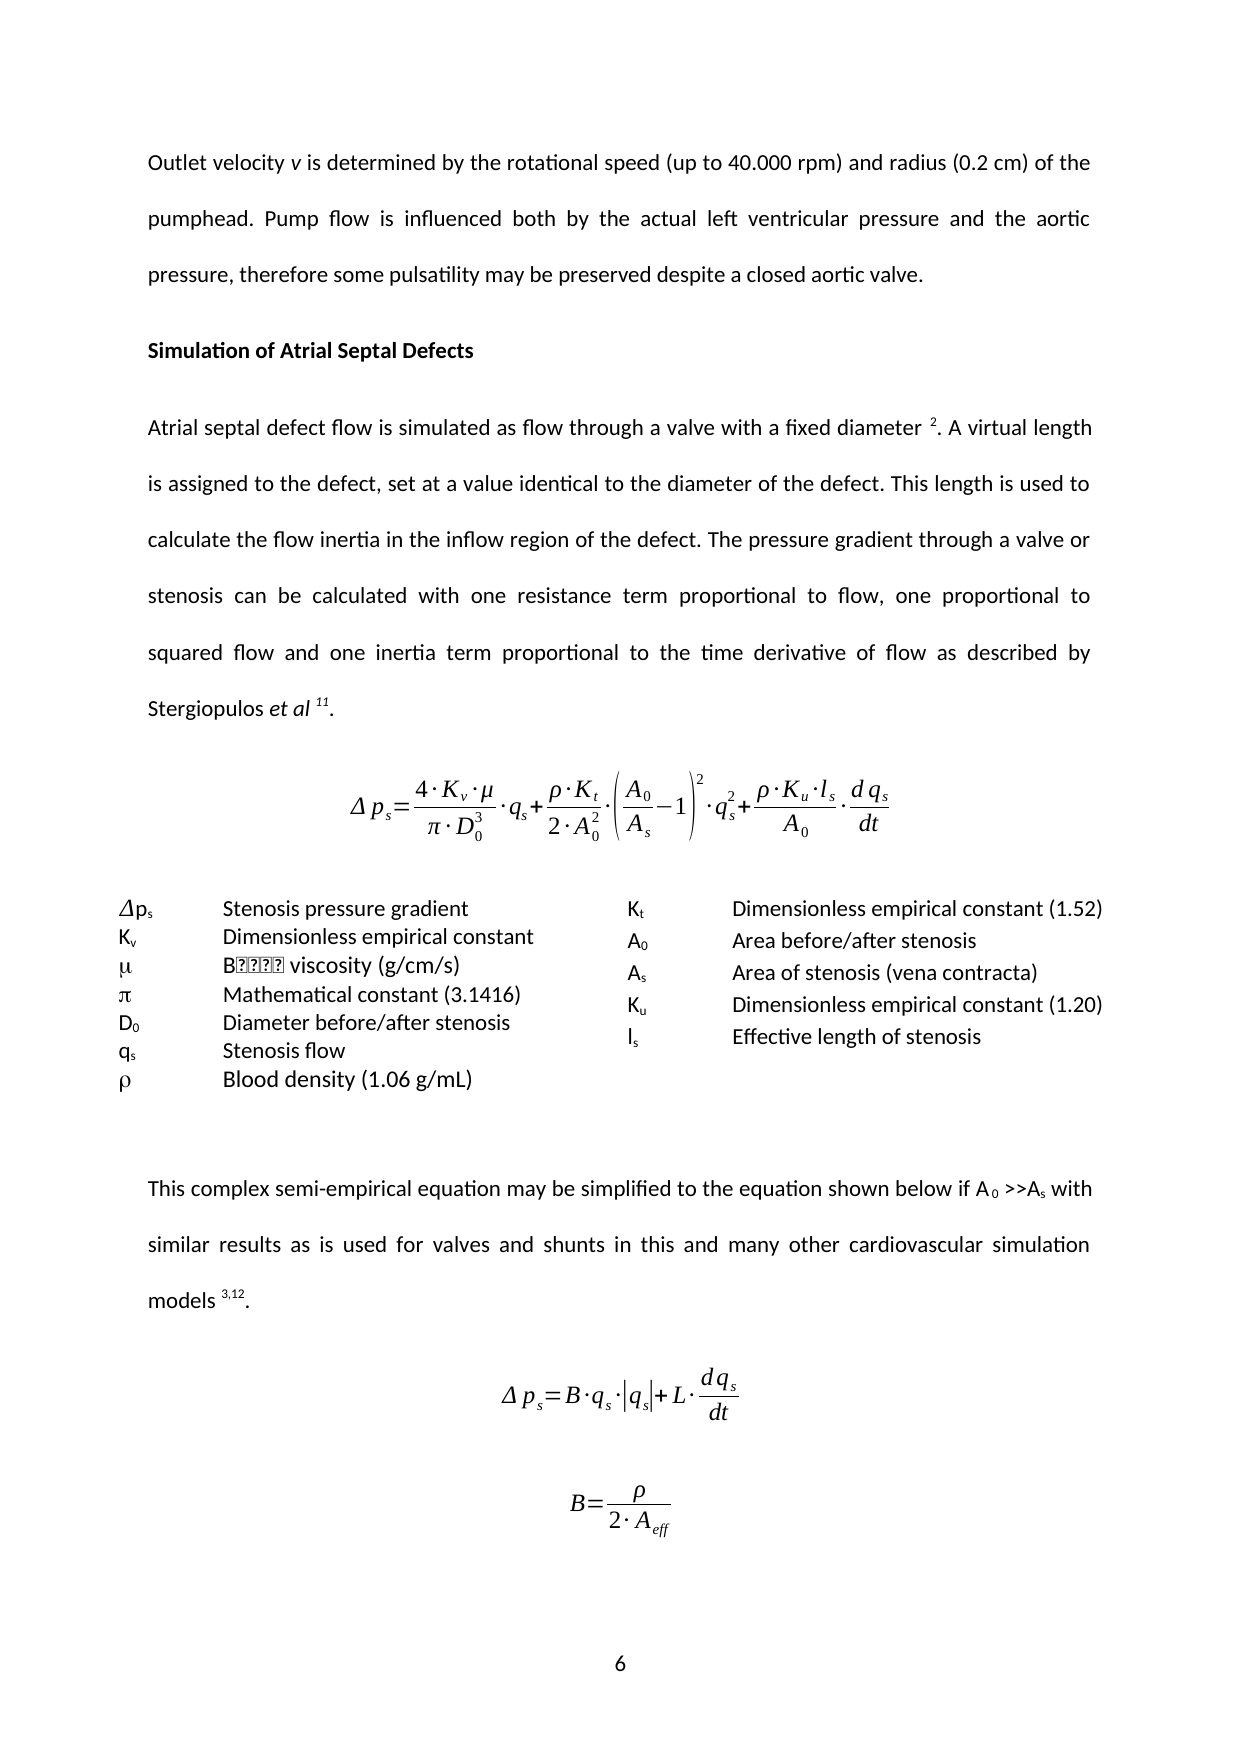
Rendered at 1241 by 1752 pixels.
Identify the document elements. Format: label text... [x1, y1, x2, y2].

text This complex semi-empirical equation may be simplified to the equation shown below if A0 >>As with similar results as is used for valves and shunts in this and many other cardiovascular simulation models 3,12. [148, 1174, 1092, 1314]
text D0 Diameter before/after stenosis [118, 1008, 613, 1036]
text Outlet velocity v is determined by the rotational speed (up to 40.000 rpm) and radius (0.2 cm) of the pumphead. Pump flow is influenced both by the actual left ventricular pressure and the aortic pressure, therefore some pulsatility may be preserved despite a closed aortic valve. [148, 148, 1092, 288]
text Simulation of Atrial Septal Defects [148, 337, 1092, 365]
text qs Stenosis flow  Blood density (1.06 g/mL) [118, 1036, 613, 1093]
list Mathematical constant (3.1416) [118, 980, 613, 1008]
text Atrial septal defect flow is simulated as flow through a valve with a fixed diameter 2. A virtual length is assigned to the defect, set at a value identical to the diameter of the defect. This length is used to calculate the flow inertia in the inflow region of the defect. The pressure gradient through a valve or stenosis can be calculated with one resistance term proportional to flow, one proportional to squared flow and one inertia term proportional to the time derivative of flow as described by Stergiopulos et al 11. [148, 413, 1092, 722]
text Kt Dimensionless empirical constant (1.52) A0 Area before/after stenosis As Area of stenosis (vena contracta) Ku Dimensionless empirical constant (1.20) ls Effective length of stenosis [627, 894, 1122, 1050]
text ps Stenosis pressure gradient Kv Dimensionless empirical constant  B viscosity (g/cm/s) [118, 894, 613, 980]
